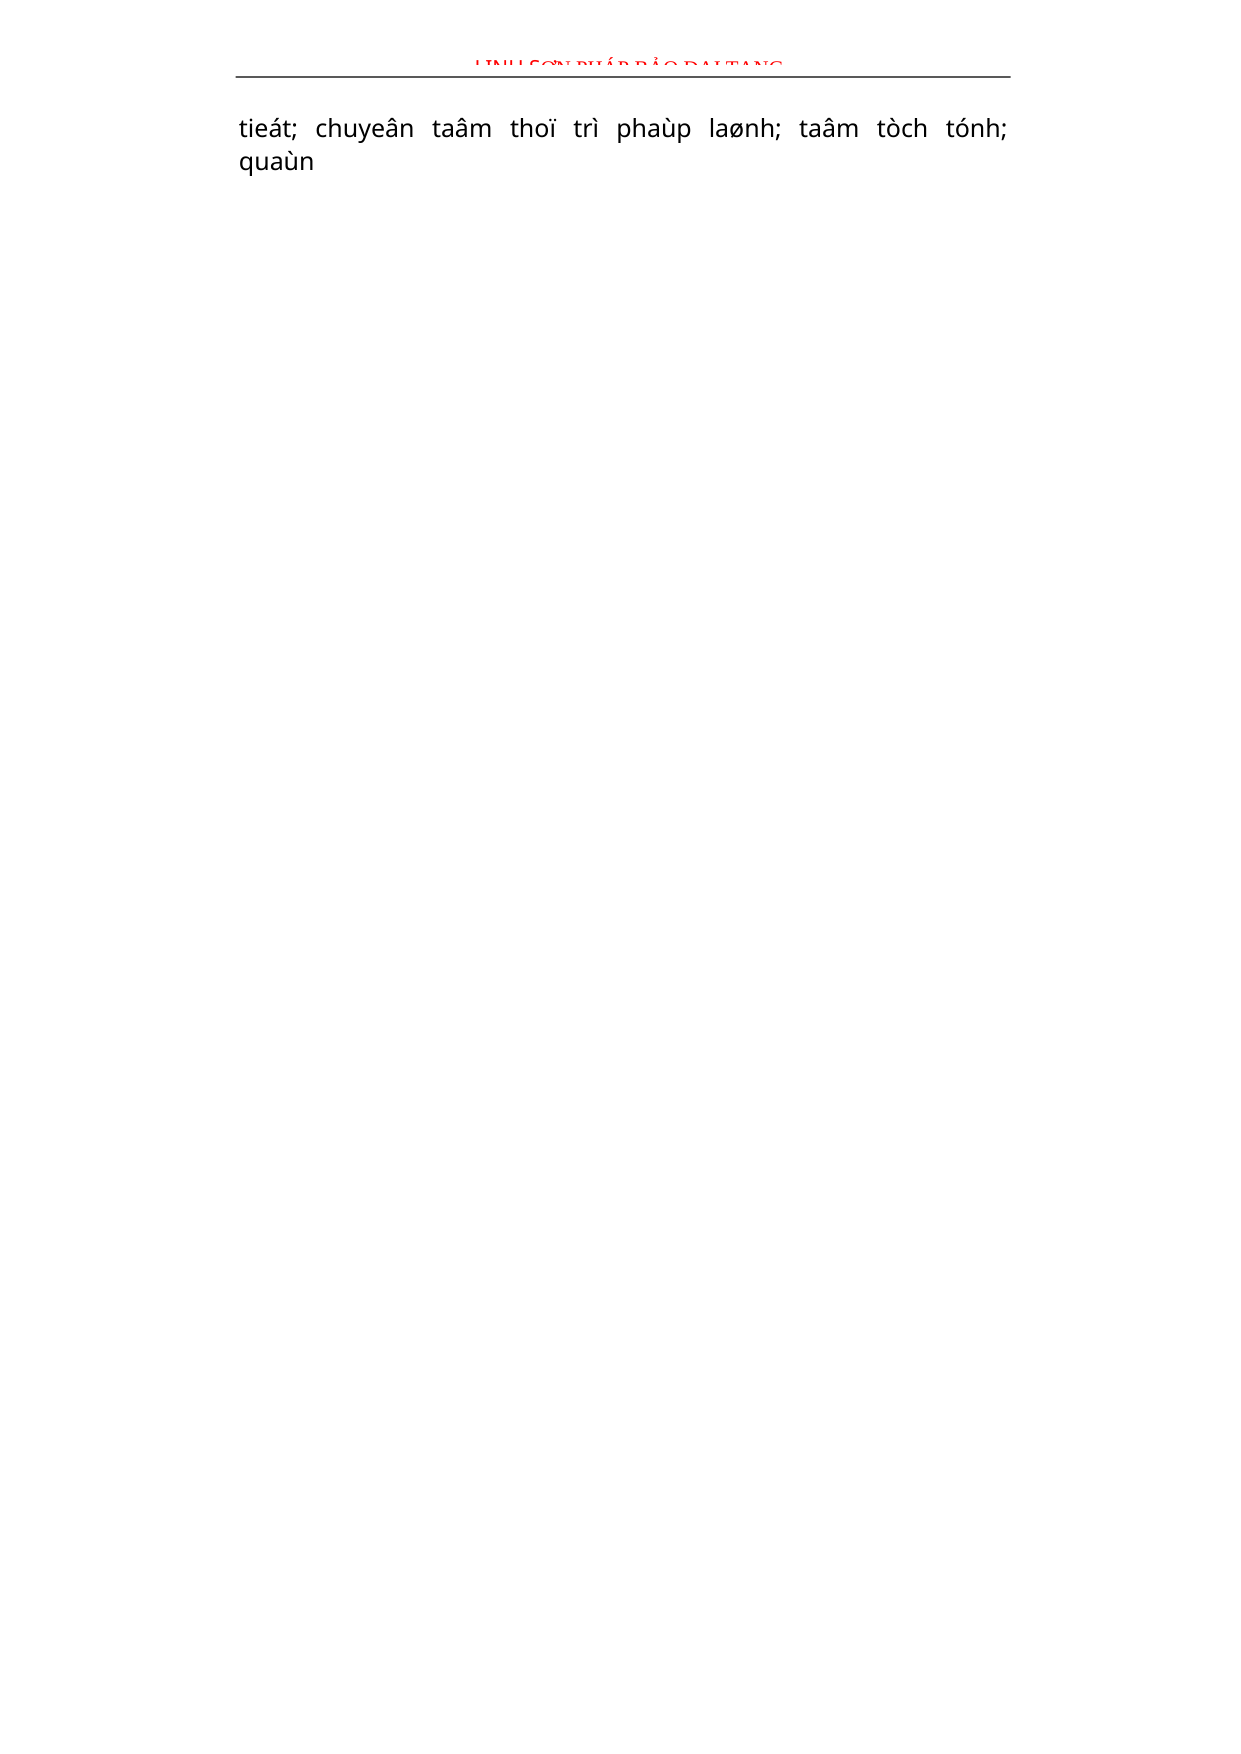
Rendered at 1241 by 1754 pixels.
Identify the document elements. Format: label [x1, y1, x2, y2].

text [239, 110, 1008, 177]
